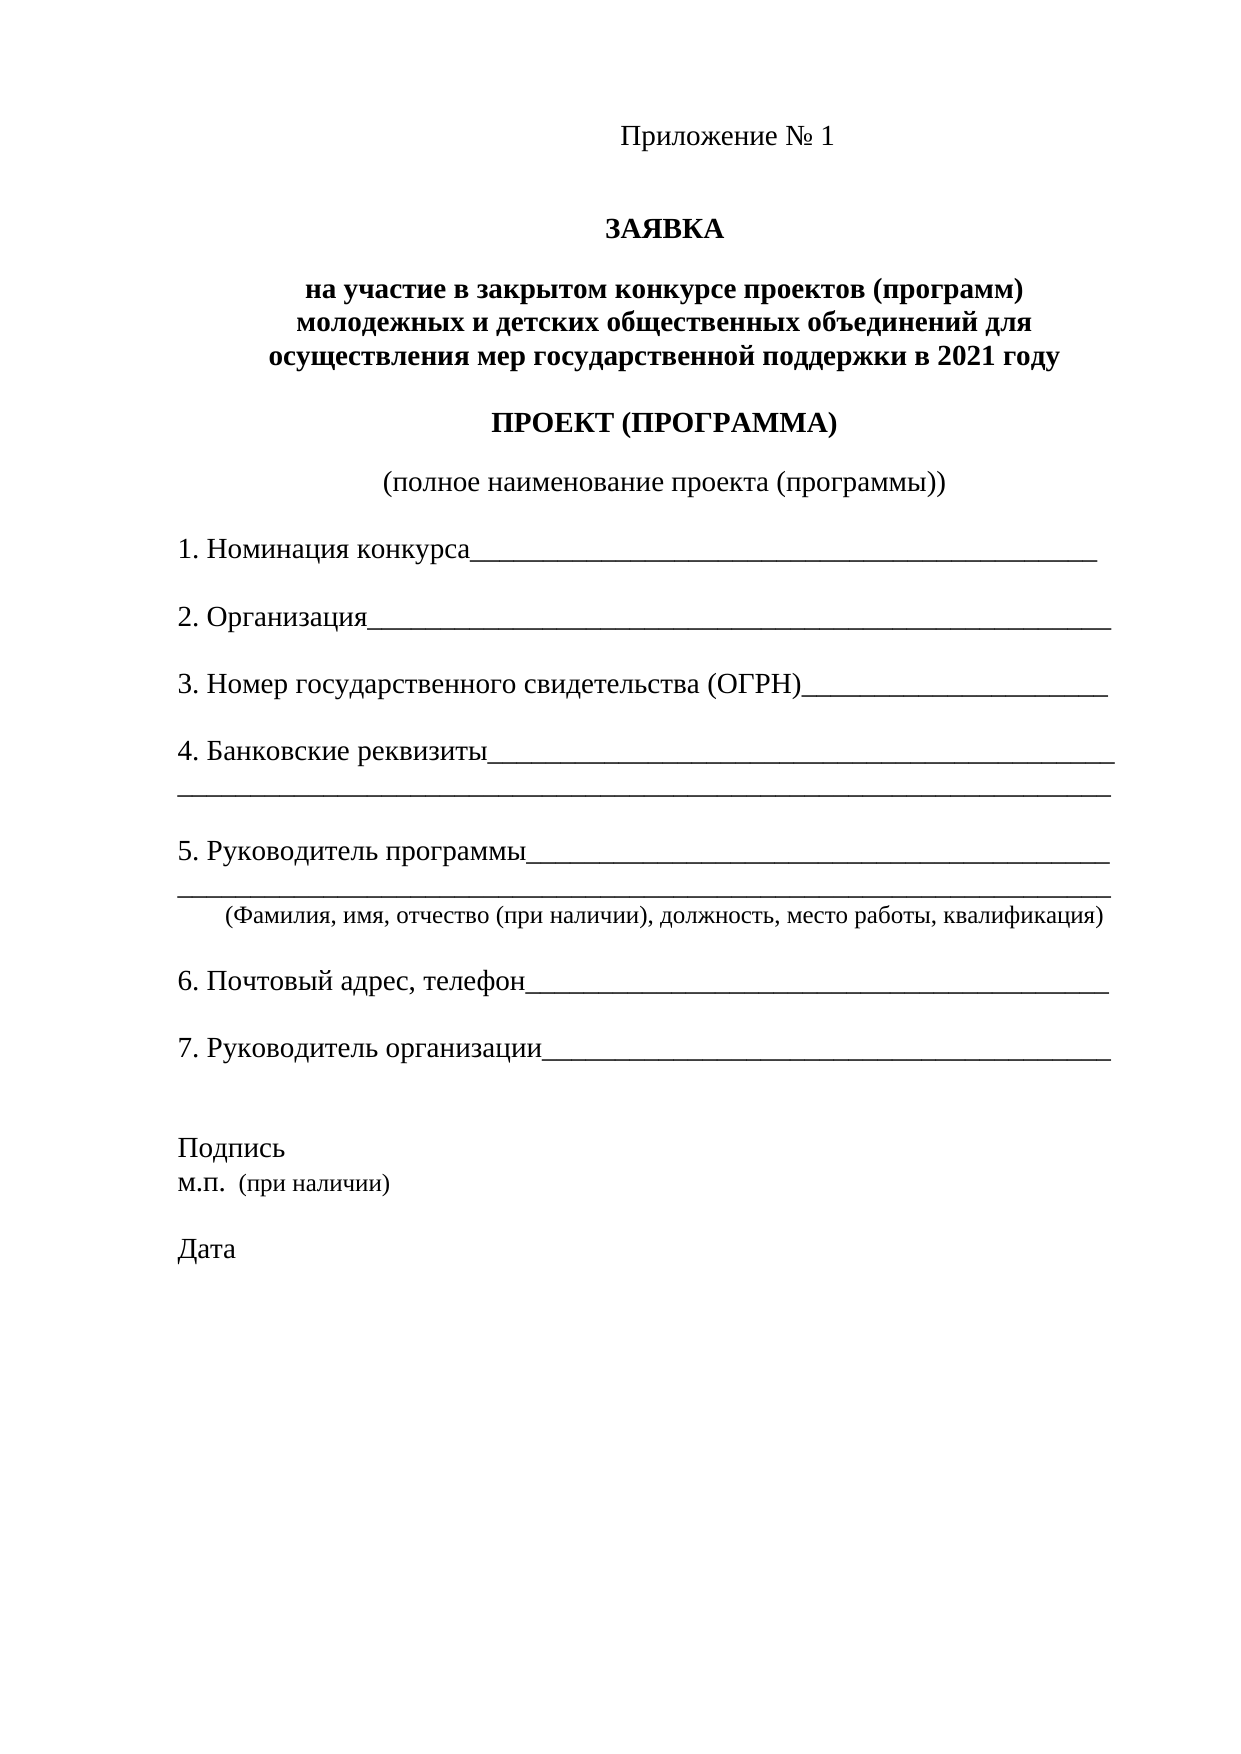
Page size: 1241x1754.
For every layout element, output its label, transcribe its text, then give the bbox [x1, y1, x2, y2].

list ПРОЕКТ (ПРОГРАММА) [177, 405, 1152, 439]
text молодежных и детских общественных объединений для [177, 304, 1152, 338]
text 1. Номинация конкурса___________________________________________ [177, 532, 1152, 565]
text 7. Руководитель организации_______________________________________ [177, 1030, 1152, 1063]
text Подпись [177, 1131, 1152, 1164]
list ЗАЯВКА [177, 212, 1152, 245]
text ________________________________________________________________ [177, 766, 1152, 800]
text (полное наименование проекта (программы)) [177, 464, 1152, 498]
text Дата [177, 1231, 1152, 1265]
text ________________________________________________________________ [177, 867, 1152, 901]
text 6. Почтовый адрес, телефон________________________________________ [177, 963, 1152, 996]
text (Фамилия, имя, отчество (при наличии), должность, место работы, квалификация) [177, 901, 1152, 929]
text на участие в закрытом конкурсе проектов (программ) [177, 271, 1152, 304]
text 3. Номер государственного свидетельства (ОГРН)_____________________ [177, 666, 1152, 699]
text м.п. (при наличии) [177, 1164, 1152, 1198]
text Приложение № 1 [177, 118, 1152, 152]
text 5. Руководитель программы________________________________________ [177, 833, 1152, 867]
text осуществления мер государственной поддержки в 2021 году [177, 338, 1152, 372]
text 4. Банковские реквизиты___________________________________________ [177, 733, 1152, 766]
text 2. Организация___________________________________________________ [177, 599, 1152, 632]
